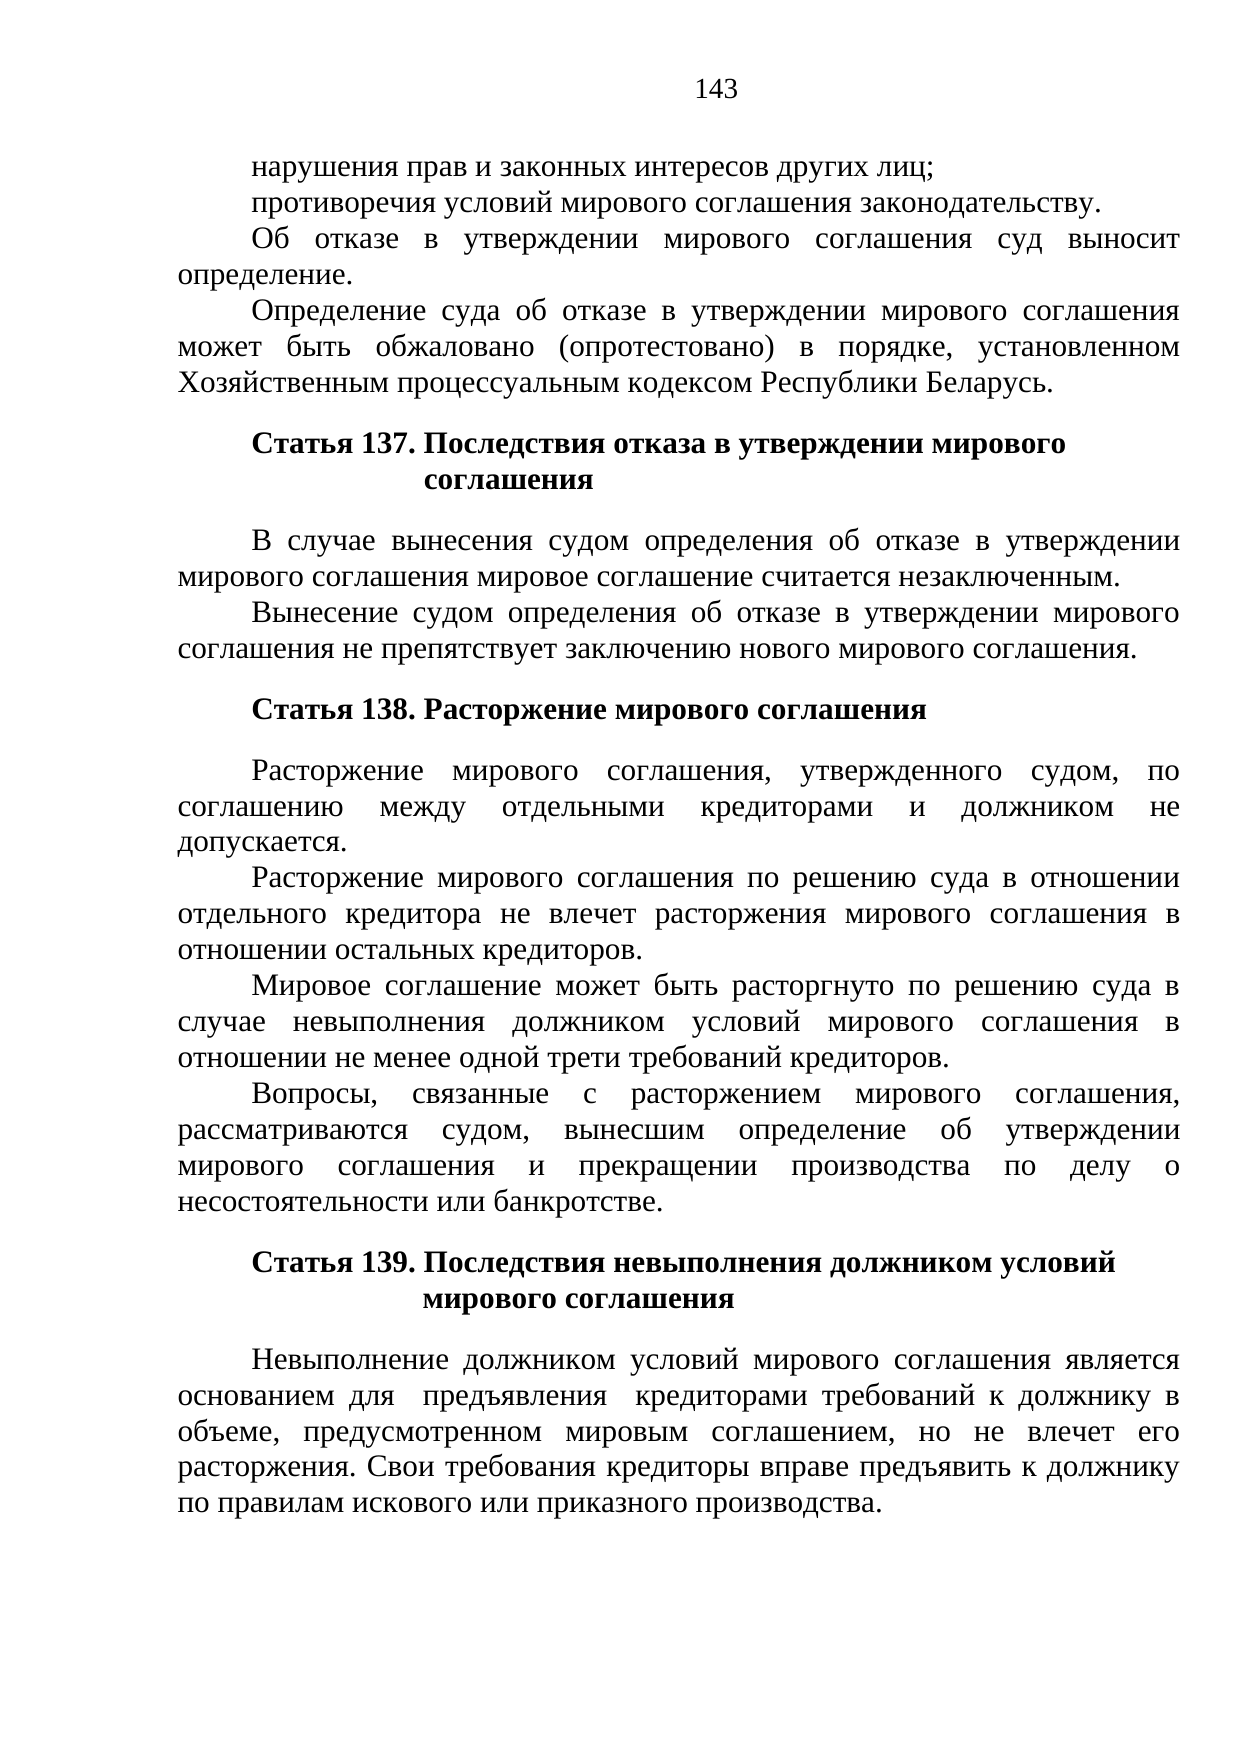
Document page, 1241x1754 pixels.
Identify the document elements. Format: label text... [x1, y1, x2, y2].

text нарушения прав и законных интересов других лиц; [177, 148, 1181, 184]
text В случае вынесения судом определения об отказе в утверждении мирового соглашения мировое соглашение считается незаключенным. [177, 521, 1181, 593]
text Об отказе в утверждении мирового соглашения суд выносит определение. [177, 219, 1181, 291]
text противоречия условий мирового соглашения законодательству. [177, 184, 1181, 219]
text Расторжение мирового соглашения по решению суда в отношении отдельного кредитора не влечет расторжения мирового соглашения в отношении остальных кредиторов. [177, 859, 1181, 966]
text Статья 139. Последствия невыполнения должником условий мирового соглашения [251, 1243, 1154, 1315]
text Статья 137. Последствия отказа в утверждении мирового соглашения [251, 424, 1154, 496]
text Статья 138. Расторжение мирового соглашения [251, 690, 1154, 726]
text Невыполнение должником условий мирового соглашения является основанием для предъявления кредиторами требований к должнику в объеме, предусмотренном мировым соглашением, но не влечет его расторжения. Свои требования кредиторы вправе предъявить к должнику по правилам искового или приказного производства. [177, 1340, 1181, 1519]
text Определение суда об отказе в утверждении мирового соглашения может быть обжаловано (опротестовано) в порядке, установленном Хозяйственным процессуальным кодексом Республики Беларусь. [177, 291, 1181, 399]
text Вопросы, связанные с расторжением мирового соглашения, рассматриваются судом, вынесшим определение об утверждении мирового соглашения и прекращении производства по делу о несостоятельности или банкротстве. [177, 1074, 1181, 1218]
text Вынесение судом определения об отказе в утверждении мирового соглашения не препятствует заключению нового мирового соглашения. [177, 593, 1181, 665]
text Мировое соглашение может быть расторгнуто по решению суда в случае невыполнения должником условий мирового соглашения в отношении не менее одной трети требований кредиторов. [177, 966, 1181, 1074]
text Расторжение мирового соглашения, утвержденного судом, по соглашению между отдельными кредиторами и должником не допускается. [177, 751, 1181, 859]
